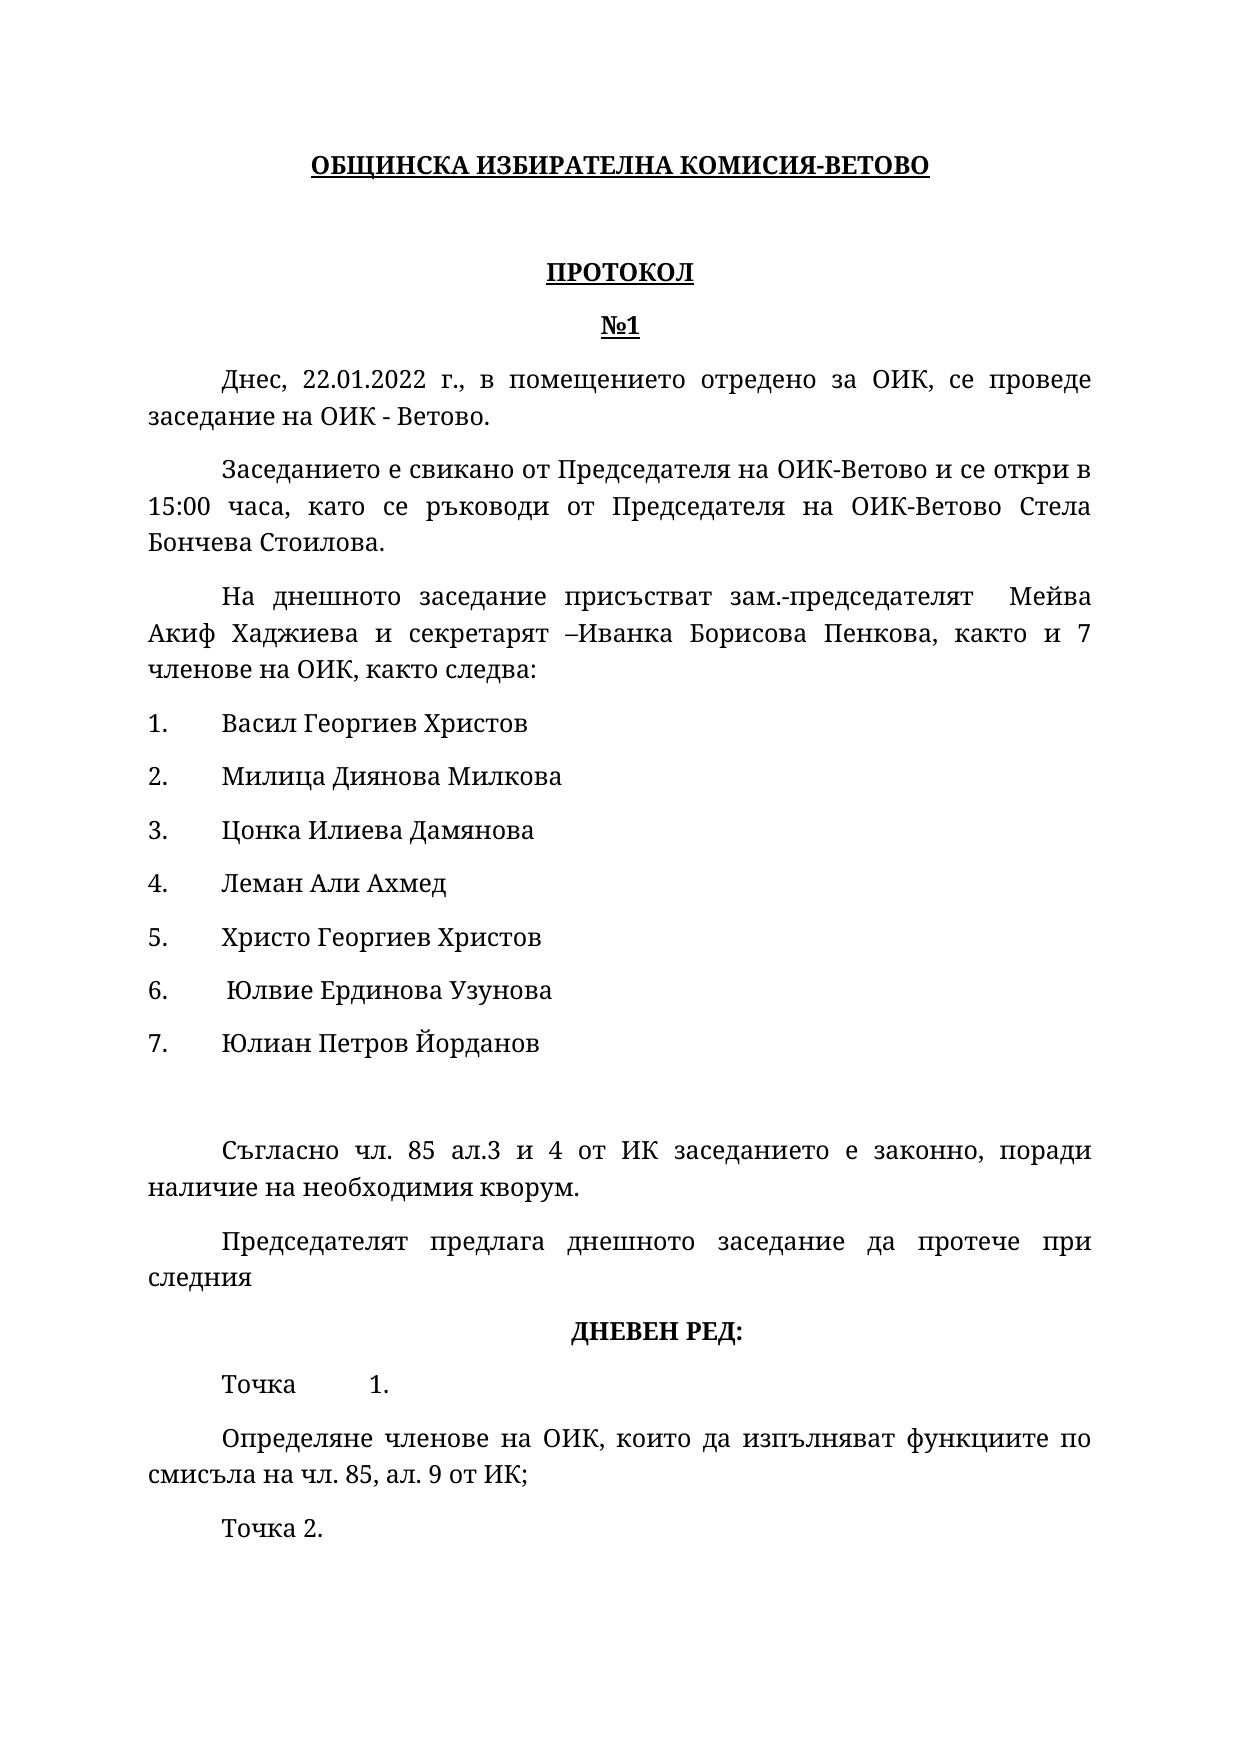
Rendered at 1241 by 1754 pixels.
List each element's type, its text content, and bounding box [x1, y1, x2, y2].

text №1 [148, 308, 1093, 342]
text 1. Васил Георгиев Христов [148, 706, 1093, 739]
text 2. Милица Диянова Милкова [148, 759, 1093, 793]
text Заседанието е свикано от Председателя на ОИК-Ветово и се откри в 15:00 часа, като се ръководи от Председателя на ОИК-Ветово Стела Бончева Стоилова. [148, 452, 1093, 559]
text Точка 1. [148, 1367, 1093, 1401]
text Днес, 22.01.2022 г., в помещението отредено за ОИК, се проведе заседание на ОИК - Ветово. [148, 361, 1093, 432]
text 7. Юлиан Петров Йорданов [148, 1026, 1093, 1060]
text Точка 2. [148, 1511, 1093, 1544]
text ОБЩИНСКА ИЗБИРАТЕЛНА КОМИСИЯ-ВЕТОВО [148, 148, 1093, 182]
text ПРОТОКОЛ [148, 254, 1093, 288]
text 6. Юлвие Ердинова Узунова [148, 973, 1093, 1007]
text ДНЕВЕН РЕД: [148, 1313, 1093, 1347]
text 3. Цонка Илиева Дамянова [148, 812, 1093, 846]
text Определяне членове на ОИК, които да изпълняват функциите по смисъла на чл. 85, ал. 9 от ИК; [148, 1420, 1093, 1491]
text На днешното заседание присъстват зам.-председателят Мейва Акиф Хаджиева и секретарят –Иванка Борисова Пенкова, както и 7 членове на ОИК, както следва: [148, 578, 1093, 686]
text 4. Леман Али Ахмед [148, 866, 1093, 900]
text Съгласно чл. 85 ал.3 и 4 от ИК заседанието е законно, поради наличие на необходимия кворум. [148, 1133, 1093, 1204]
text Председателят предлага днешното заседание да протече при следния [148, 1223, 1093, 1294]
text 5. Христо Георгиев Христов [148, 919, 1093, 953]
